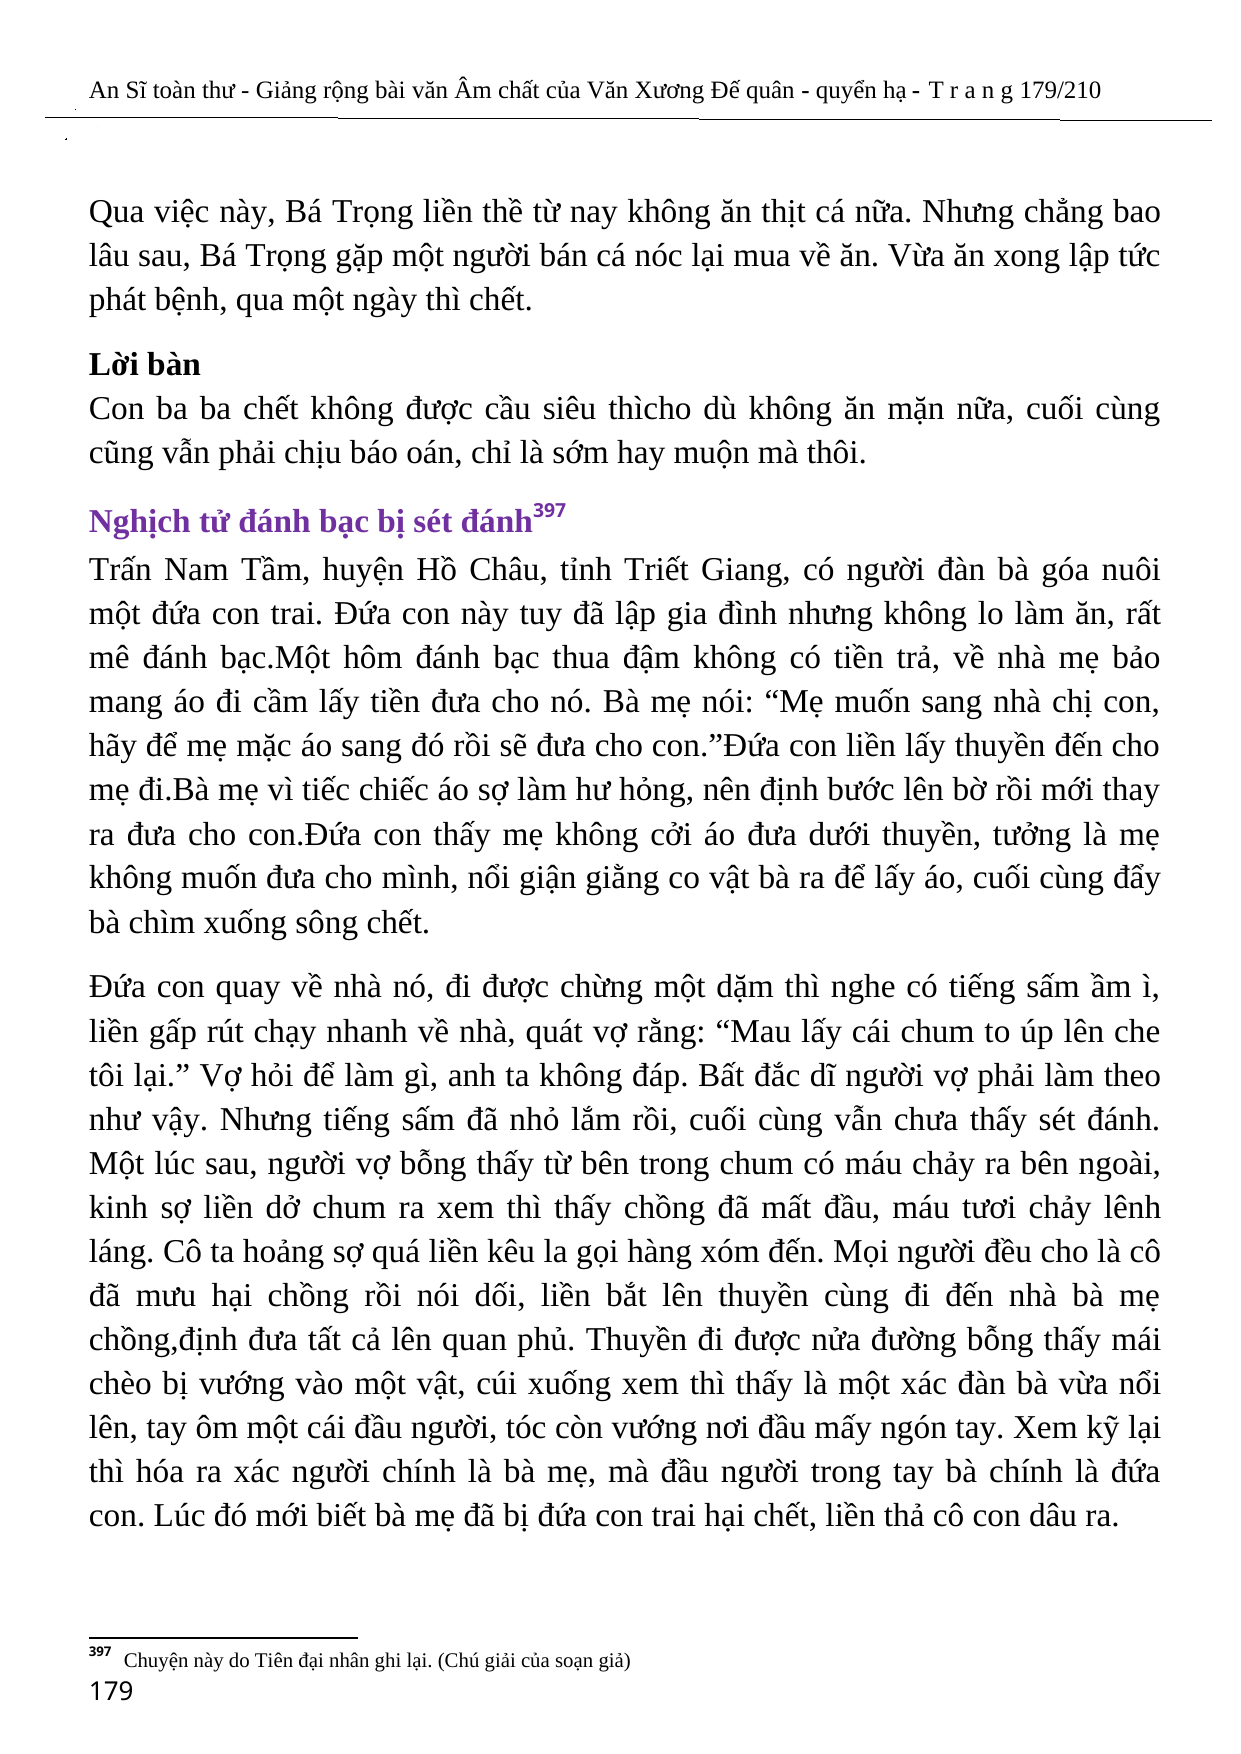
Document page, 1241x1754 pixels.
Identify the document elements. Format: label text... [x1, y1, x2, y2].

text Đứa con quay về nhà nó, đi được chừng một dặm thì nghe có tiếng sấm ầm ì, liền gấp rút chạy nhanh về nhà, quát vợ rằng: “Mau lấy cái chum to úp lên che tôi lại.” Vợ hỏi để làm gì, anh ta không đáp. Bất đắc dĩ người vợ phải làm theo như vậy. Nhưng tiếng sấm đã nhỏ lắm rồi, cuối cùng vẫn chưa thấy sét đánh. Một lúc sau, người vợ bỗng thấy từ bên trong chum có máu chảy ra bên ngoài, kinh sợ liền dở chum ra xem thì thấy chồng đã mất đầu, máu tươi chảy lênh láng. Cô ta hoảng sợ quá liền kêu la gọi hàng xóm đến. Mọi người đều cho là cô đã mưu hại chồng rồi nói dối, liền bắt lên thuyền cùng đi đến nhà bà mẹ chồng,định đưa tất cả lên quan phủ. Thuyền đi được nửa đường bỗng thấy mái chèo bị vướng vào một vật, cúi xuống xem thì thấy là một xác đàn bà vừa nổi lên, tay ôm một cái đầu người, tóc còn vướng nơi đầu mấy ngón tay. Xem kỹ lại thì hóa ra xác người chính là bà mẹ, mà đầu người trong tay bà chính là đứa con. Lúc đó mới biết bà mẹ đã bị đứa con trai hại chết, liền thả cô con dâu ra. [89, 967, 1162, 1534]
subtitle Nghịch tử đánh bạc bị sét đánh [89, 497, 1162, 543]
text Con ba ba chết không được cầu siêu thìcho dù không ăn mặn nữa, cuối cùng cũng vẫn phải chịu báo oán, chỉ là sớm hay muộn mà thôi. [89, 388, 1162, 471]
subtitle Lời bàn [89, 344, 1162, 382]
text Trấn Nam Tầm, huyện Hồ Châu, tỉnh Triết Giang, có người đàn bà góa nuôi một đứa con trai. Đứa con này tuy đã lập gia đình nhưng không lo làm ăn, rất mê đánh bạc.Một hôm đánh bạc thua đậm không có tiền trả, về nhà mẹ bảo mang áo đi cầm lấy tiền đưa cho nó. Bà mẹ nói: “Mẹ muốn sang nhà chị con, hãy để mẹ mặc áo sang đó rồi sẽ đưa cho con.”Đứa con liền lấy thuyền đến cho mẹ đi.Bà mẹ vì tiếc chiếc áo sợ làm hư hỏng, nên định bước lên bờ rồi mới thay ra đưa cho con.Đứa con thấy mẹ không cởi áo đưa dưới thuyền, tưởng là mẹ không muốn đưa cho mình, nổi giận giằng co vật bà ra để lấy áo, cuối cùng đẩy bà chìm xuống sông chết. [89, 549, 1162, 940]
text Qua việc này, Bá Trọng liền thề từ nay không ăn thịt cá nữa. Nhưng chẳng bao lâu sau, Bá Trọng gặp một người bán cá nóc lại mua về ăn. Vừa ăn xong lập tức phát bệnh, qua một ngày thì chết. [89, 191, 1162, 318]
